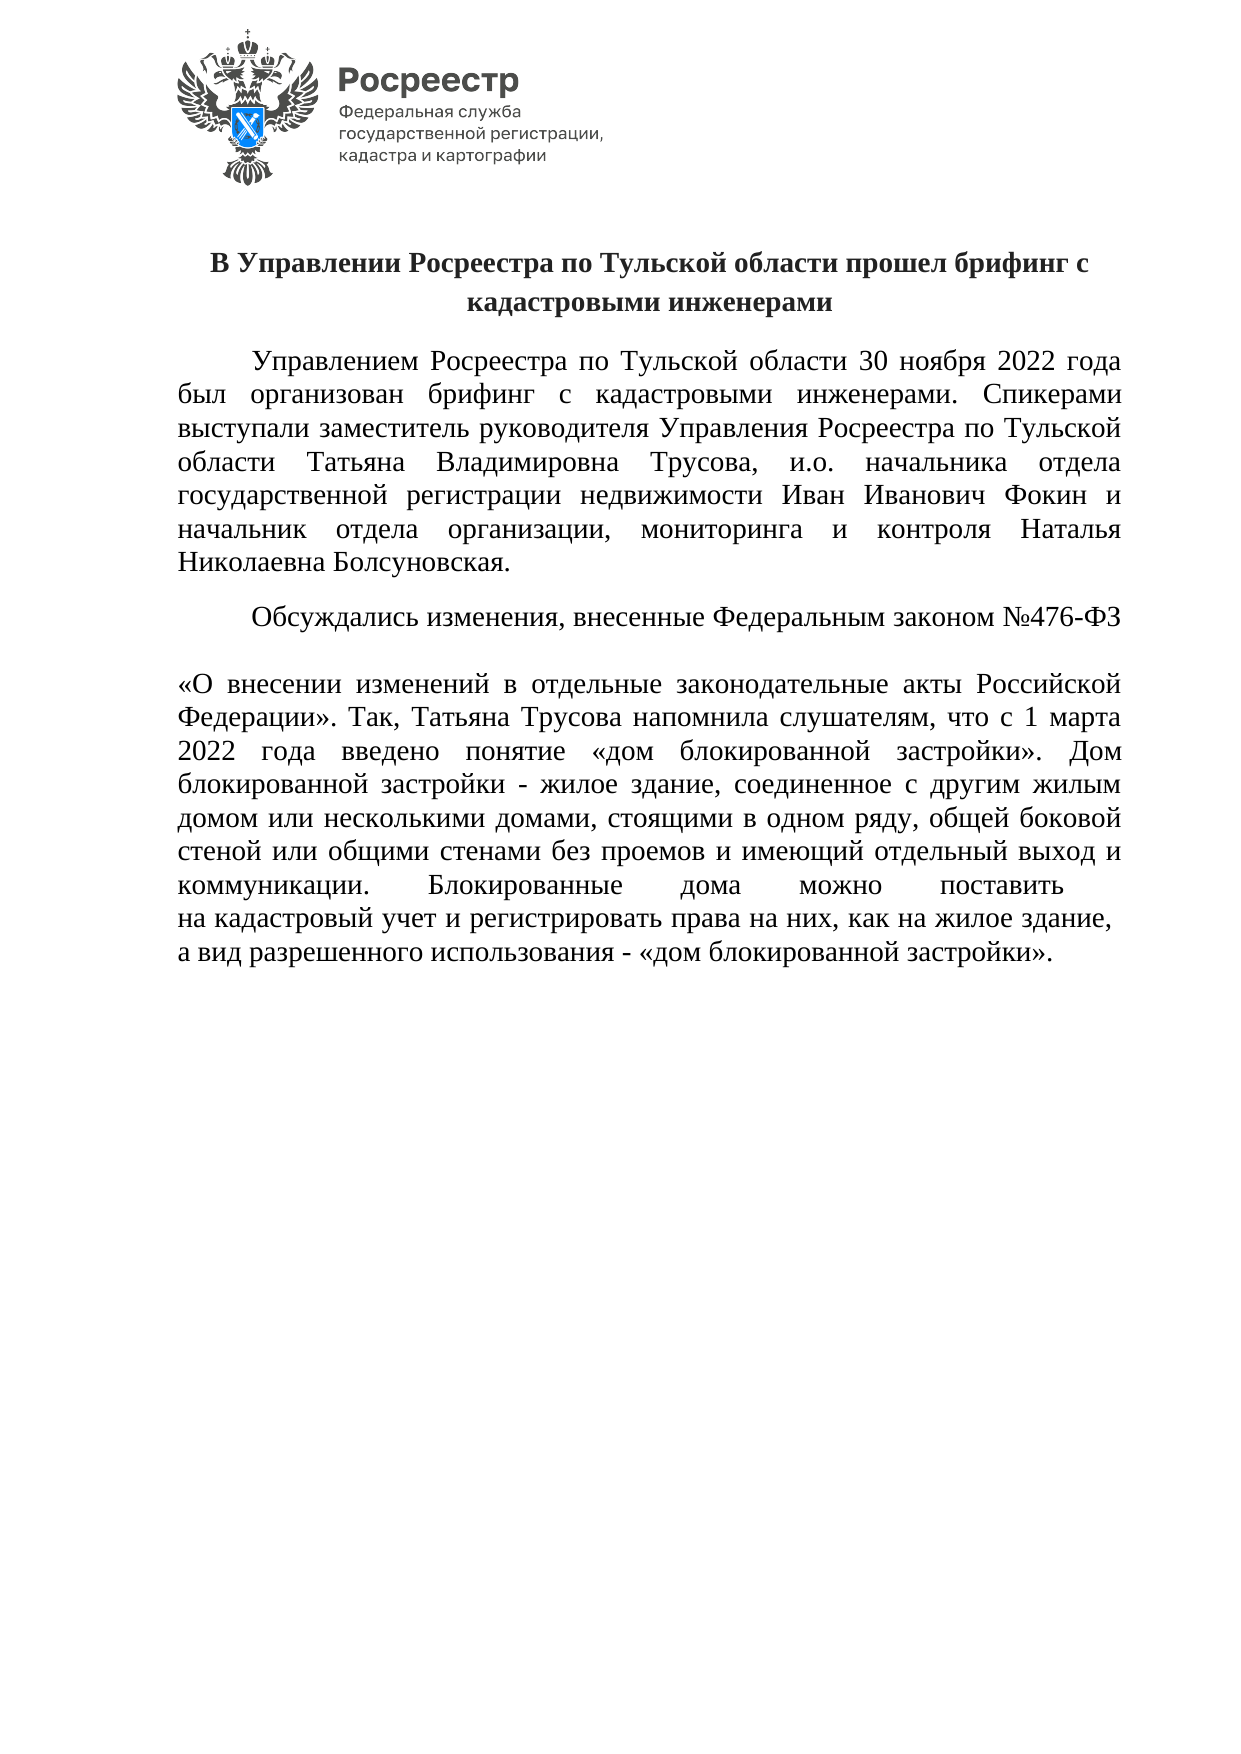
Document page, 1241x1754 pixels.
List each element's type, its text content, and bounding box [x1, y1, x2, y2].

text Обсуждались изменения, внесенные Федеральным законом №476-ФЗ «О внесении изменений в отдельные законодательные акты Российской Федерации». Так, Татьяна Трусова напомнила слушателям, что с 1 марта 2022 года введено понятие «дом блокированной застройки». Дом блокированной застройки - жилое здание, соединенное с другим жилым домом или несколькими домами, стоящими в одном ряду, общей боковой стеной или общими стенами без проемов и имеющий отдельный выход и коммуникации. Блокированные дома можно поставить на кадастровый учет и регистрировать права на них, как на жилое здание, а вид разрешенного использования - «дом блокированной застройки». [177, 599, 1122, 968]
text Управлением Росреестра по Тульской области 30 ноября 2022 года был организован брифинг с кадастровыми инженерами. Спикерами выступали заместитель руководителя Управления Росреестра по Тульской области Татьяна Владимировна Трусова, и.о. начальника отдела государственной регистрации недвижимости Иван Иванович Фокин и начальник отдела организации, мониторинга и контроля Наталья Николаевна Болсуновская. [177, 343, 1122, 578]
picture [177, 29, 603, 186]
text В Управлении Росреестра по Тульской области прошел брифинг с кадастровыми инженерами [177, 245, 1122, 317]
